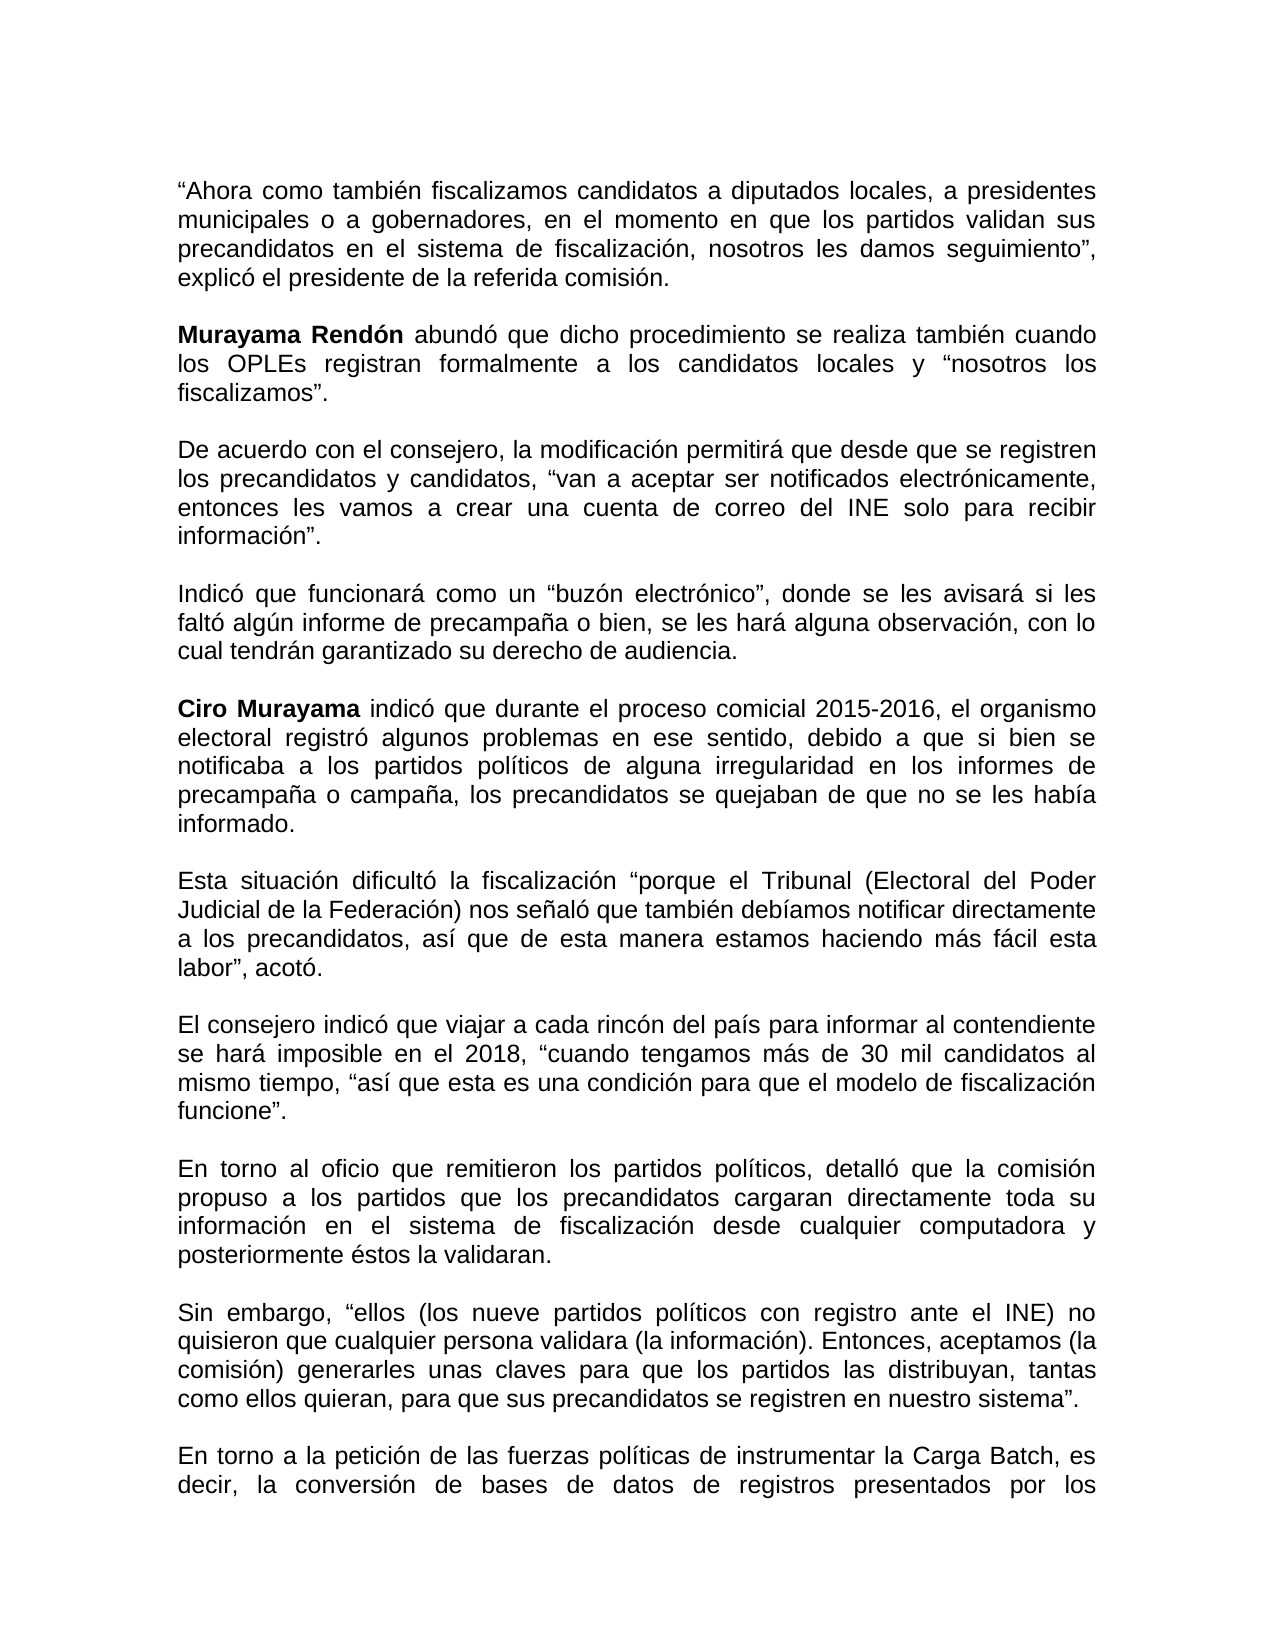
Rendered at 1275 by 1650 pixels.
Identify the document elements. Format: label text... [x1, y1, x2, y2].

text “Ahora como también fiscalizamos candidatos a diputados locales, a presidentes municipales o a gobernadores, en el momento en que los partidos validan sus precandidatos en el sistema de fiscalización, nosotros les damos seguimiento”, explicó el presidente de la referida comisión. [177, 176, 1098, 291]
text Murayama Rendón abundó que dicho procedimiento se realiza también cuando los OPLEs registran formalmente a los candidatos locales y “nosotros los fiscalizamos”. [177, 320, 1098, 406]
text Indicó que funcionará como un “buzón electrónico”, donde se les avisará si les faltó algún informe de precampaña o bien, se les hará alguna observación, con lo cual tendrán garantizado su derecho de audiencia. [177, 579, 1098, 665]
text El consejero indicó que viajar a cada rincón del país para informar al contendiente se hará imposible en el 2018, “cuando tengamos más de 30 mil candidatos al mismo tiempo, “así que esta es una condición para que el modelo de fiscalización funcione”. [177, 1010, 1098, 1125]
text Esta situación dificultó la fiscalización “porque el Tribunal (Electoral del Poder Judicial de la Federación) nos señaló que también debíamos notificar directamente a los precandidatos, así que de esta manera estamos haciendo más fácil esta labor”, acotó. [177, 866, 1098, 981]
text En torno al oficio que remitieron los partidos políticos, detalló que la comisión propuso a los partidos que los precandidatos cargaran directamente toda su información en el sistema de fiscalización desde cualquier computadora y posteriormente éstos la validaran. [177, 1154, 1098, 1269]
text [177, 1441, 1098, 1499]
text De acuerdo con el consejero, la modificación permitirá que desde que se registren los precandidatos y candidatos, “van a aceptar ser notificados electrónicamente, entonces les vamos a crear una cuenta de correo del INE solo para recibir información”. [177, 435, 1098, 550]
text Sin embargo, “ellos (los nueve partidos políticos con registro ante el INE) no quisieron que cualquier persona validara (la información). Entonces, aceptamos (la comisión) generarles unas claves para que los partidos las distribuyan, tantas como ellos quieran, para que sus precandidatos se registren en nuestro sistema”. [177, 1298, 1098, 1413]
text Ciro Murayama indicó que durante el proceso comicial 2015-2016, el organismo electoral registró algunos problemas en ese sentido, debido a que si bien se notificaba a los partidos políticos de alguna irregularidad en los informes de precampaña o campaña, los precandidatos se quejaban de que no se les había informado. [177, 694, 1098, 838]
